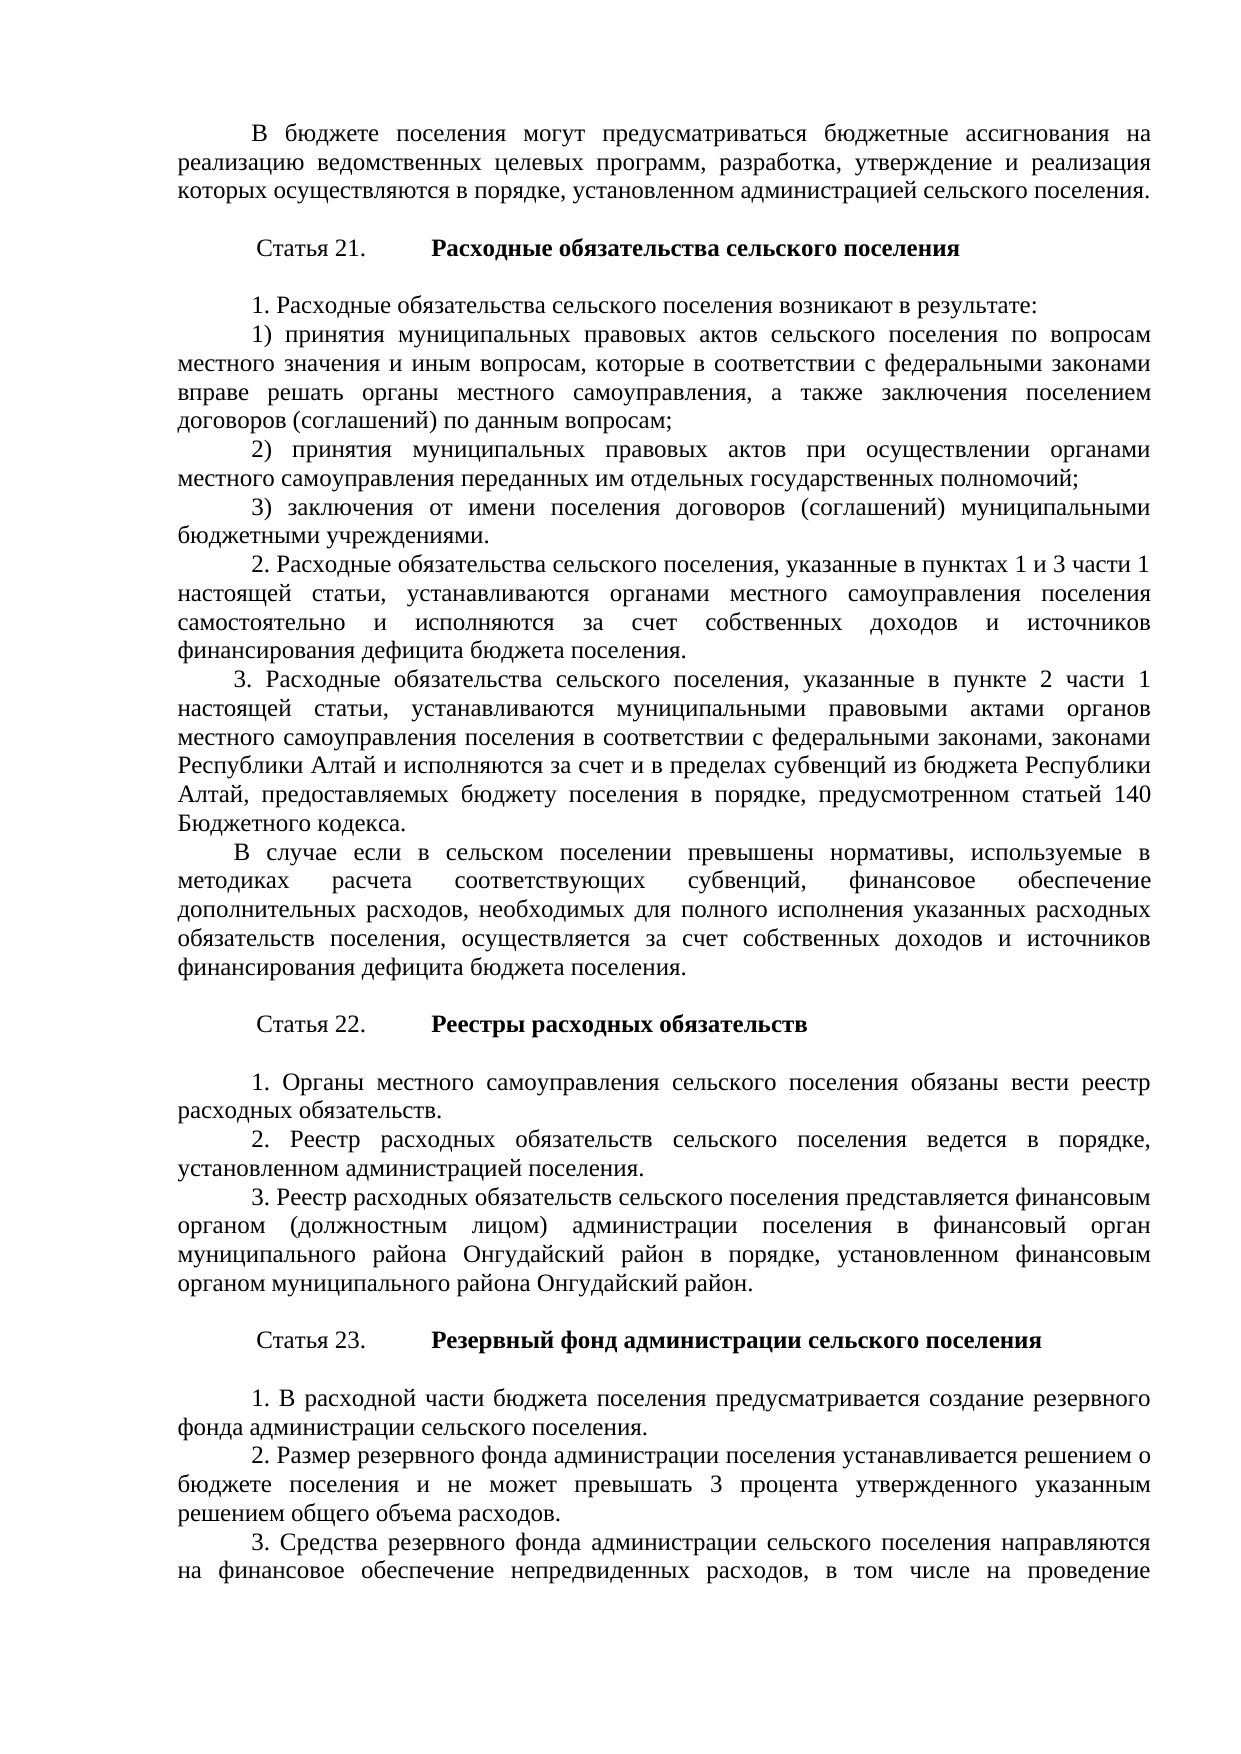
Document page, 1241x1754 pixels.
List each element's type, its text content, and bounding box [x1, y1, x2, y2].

text 1. Расходные обязательства сельского поселения возникают в результате: [177, 291, 1152, 319]
text 3. Расходные обязательства сельского поселения, указанные в пункте 2 части 1 настоящей статьи, устанавливаются муниципальными правовыми актами органов местного самоуправления поселения в соответствии с федеральными законами, законами Республики Алтай и исполняются за счет и в пределах субвенций из бюджета Республики Алтай, предоставляемых бюджету поселения в порядке, предусмотренном статьей 140 Бюджетного кодекса. [177, 664, 1152, 837]
table_header Резервный фонд администрации сельского поселения [420, 1326, 1201, 1354]
table_header Расходные обязательства сельского поселения [420, 233, 1201, 262]
text 1. Органы местного самоуправления сельского поселения обязаны вести реестр расходных обязательств. [177, 1067, 1152, 1124]
text 1) принятия муниципальных правовых актов сельского поселения по вопросам местного значения и иным вопросам, которые в соответствии с федеральными законами вправе решать органы местного самоуправления, а также заключения поселением договоров (соглашений) по данным вопросам; [177, 319, 1152, 434]
text 3. Реестр расходных обязательств сельского поселения представляется финансовым органом (должностным лицом) администрации поселения в финансовый орган муниципального района Онгудайский район в порядке, установленном финансовым органом муниципального района Онгудайский район. [177, 1182, 1152, 1297]
text 2. Размер резервного фонда администрации поселения устанавливается решением о бюджете поселения и не может превышать 3 процента утвержденного указанным решением общего объема расходов. [177, 1441, 1152, 1527]
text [177, 1527, 1152, 1584]
table_header Статья 23. [245, 1326, 420, 1354]
text 1. В расходной части бюджета поселения предусматривается создание резервного фонда администрации сельского поселения. [177, 1383, 1152, 1441]
table_header Реестры расходных обязательств [420, 1009, 1201, 1038]
text 2. Реестр расходных обязательств сельского поселения ведется в порядке, установленном администрацией поселения. [177, 1124, 1152, 1182]
text 2) принятия муниципальных правовых актов при осуществлении органами местного самоуправления переданных им отдельных государственных полномочий; [177, 434, 1152, 492]
table_header Статья 21. [245, 233, 420, 262]
table_header Статья 22. [245, 1009, 420, 1038]
text В бюджете поселения могут предусматриваться бюджетные ассигнования на реализацию ведомственных целевых программ, разработка, утверждение и реализация которых осуществляются в порядке, установленном администрацией сельского поселения. [177, 118, 1152, 204]
text В случае если в сельском поселении превышены нормативы, используемые в методиках расчета соответствующих субвенций, финансовое обеспечение дополнительных расходов, необходимых для полного исполнения указанных расходных обязательств поселения, осуществляется за счет собственных доходов и источников финансирования дефицита бюджета поселения. [177, 837, 1152, 981]
text 3) заключения от имени поселения договоров (соглашений) муниципальными бюджетными учреждениями. [177, 492, 1152, 549]
text 2. Расходные обязательства сельского поселения, указанные в пунктах 1 и 3 части 1 настоящей статьи, устанавливаются органами местного самоуправления поселения самостоятельно и исполняются за счет собственных доходов и источников финансирования дефицита бюджета поселения. [177, 549, 1152, 664]
